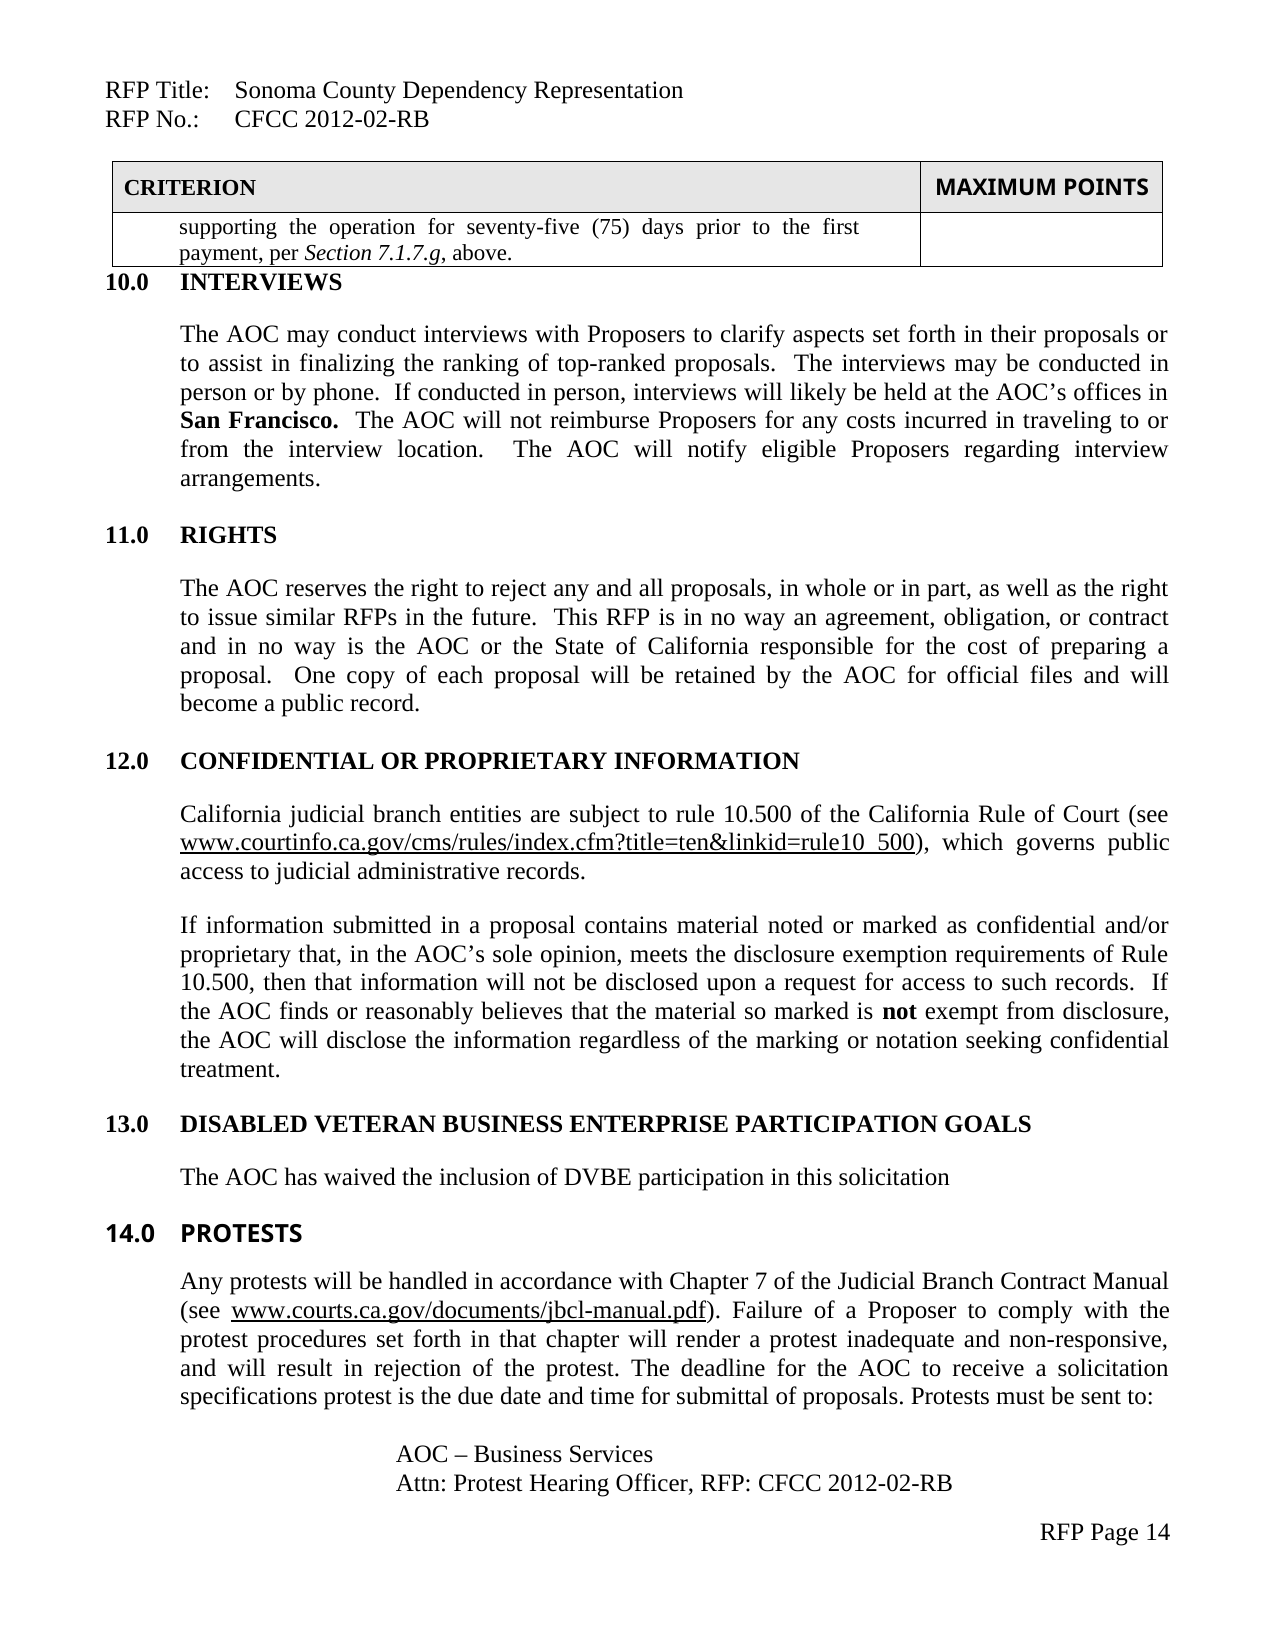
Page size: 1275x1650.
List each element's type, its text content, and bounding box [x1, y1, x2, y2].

text The AOC may conduct interviews with Proposers to clarify aspects set forth in their proposals or to assist in finalizing the ranking of top-ranked proposals. The interviews may be conducted in person or by phone. If conducted in person, interviews will likely be held at the AOC’s offices in San Francisco. The AOC will not reimburse Proposers for any costs incurred in traveling to or from the interview location. The AOC will notify eligible Proposers regarding interview arrangements. [180, 319, 1170, 492]
text 10.0 INTERVIEWS [105, 267, 1170, 295]
text 11.0 RIGHTS [105, 521, 1170, 549]
text 12.0 CONFIDENTIAL OR PROPRIETARY INFORMATION [105, 746, 1170, 775]
text The AOC has waived the inclusion of DVBE participation in this solicitation [180, 1162, 1170, 1190]
table_cell 10 [921, 213, 1162, 266]
text Any protests will be handled in accordance with Chapter 7 of the Judicial Branch Contract Manual (see www.courts.ca.gov/documents/jbcl-manual.pdf). Failure of a Proposer to comply with the protest procedures set forth in that chapter will render a protest inadequate and non-responsive, and will result in rejection of the protest. The deadline for the AOC to receive a solicitation specifications protest is the due date and time for submittal of proposals. Protests must be sent to: [180, 1266, 1170, 1410]
list 14.0 PROTESTs [105, 1215, 1170, 1249]
text The AOC reserves the right to reject any and all proposals, in whole or in part, as well as the right to issue similar RFPs in the future. This RFP is in no way an agreement, obligation, or contract and in no way is the AOC or the State of California responsible for the cost of preparing a proposal. One copy of each proposal will be retained by the AOC for official files and will become a public record. [180, 573, 1170, 717]
text Attn: Protest Hearing Officer, RFP: CFCC 2012-02-RB [396, 1468, 1144, 1496]
table_header CRITERION [113, 162, 920, 212]
text AOC – Business Services [396, 1439, 1170, 1468]
text California judicial branch entities are subject to rule 10.500 of the California Rule of Court (see www.courtinfo.ca.gov/cms/rules/index.cfm?title=ten&linkid=rule10_500), which governs public access to judicial administrative records. [180, 799, 1170, 885]
text 13.0 DISABLED VETERAN BUSINESS ENTERPRISE PARTICIPATION GOALS [105, 1109, 1170, 1138]
text If information submitted in a proposal contains material noted or marked as confidential and/or proprietary that, in the AOC’s sole opinion, meets the disclosure exemption requirements of Rule 10.500, then that information will not be disclosed upon a request for access to such records. If the AOC finds or reasonably believes that the material so marked is not exempt from disclosure, the AOC will disclose the information regardless of the marking or notation seeking confidential treatment. [180, 910, 1170, 1082]
table_header maximum points [921, 162, 1162, 212]
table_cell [113, 213, 920, 266]
